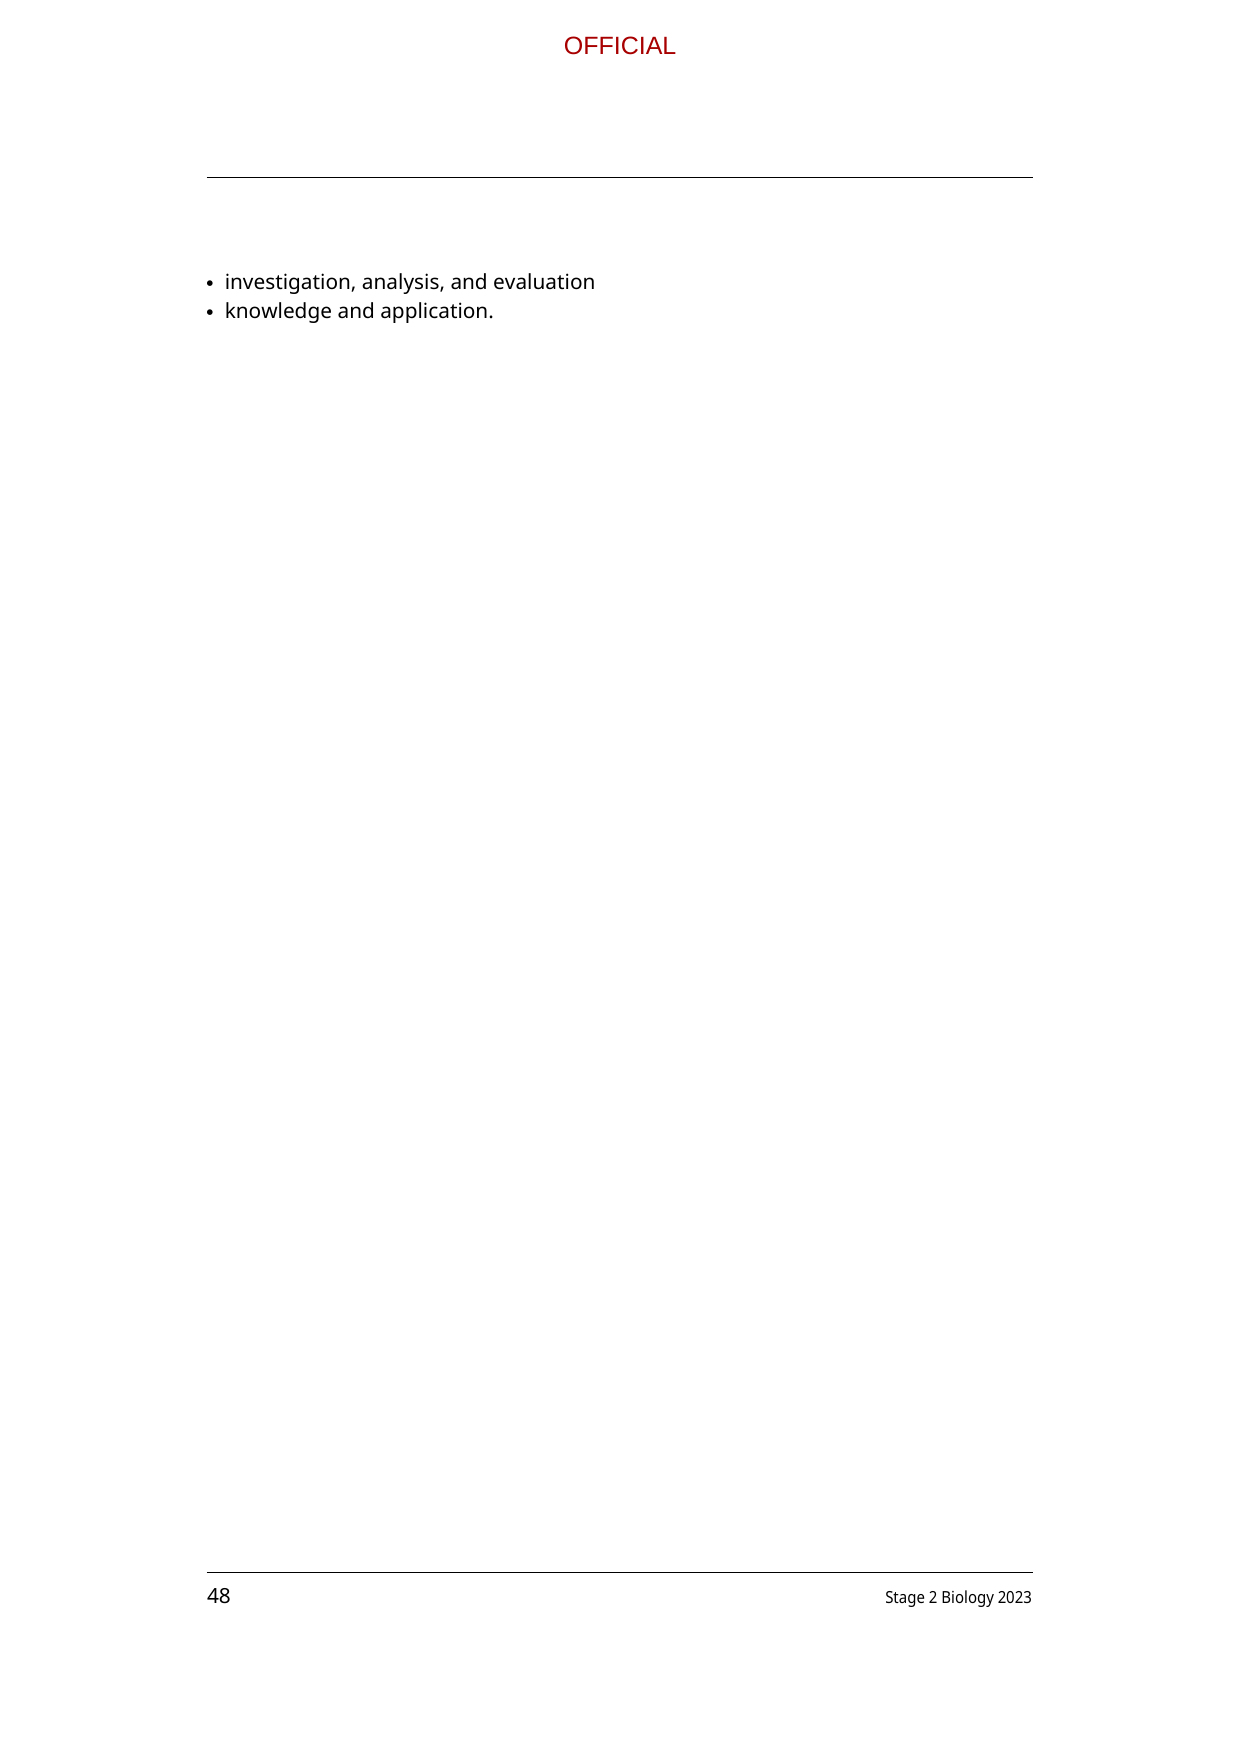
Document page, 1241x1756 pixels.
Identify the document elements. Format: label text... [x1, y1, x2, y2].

text knowledge and application. [207, 300, 1033, 324]
text investigation, analysis, and evaluation [207, 271, 1033, 294]
